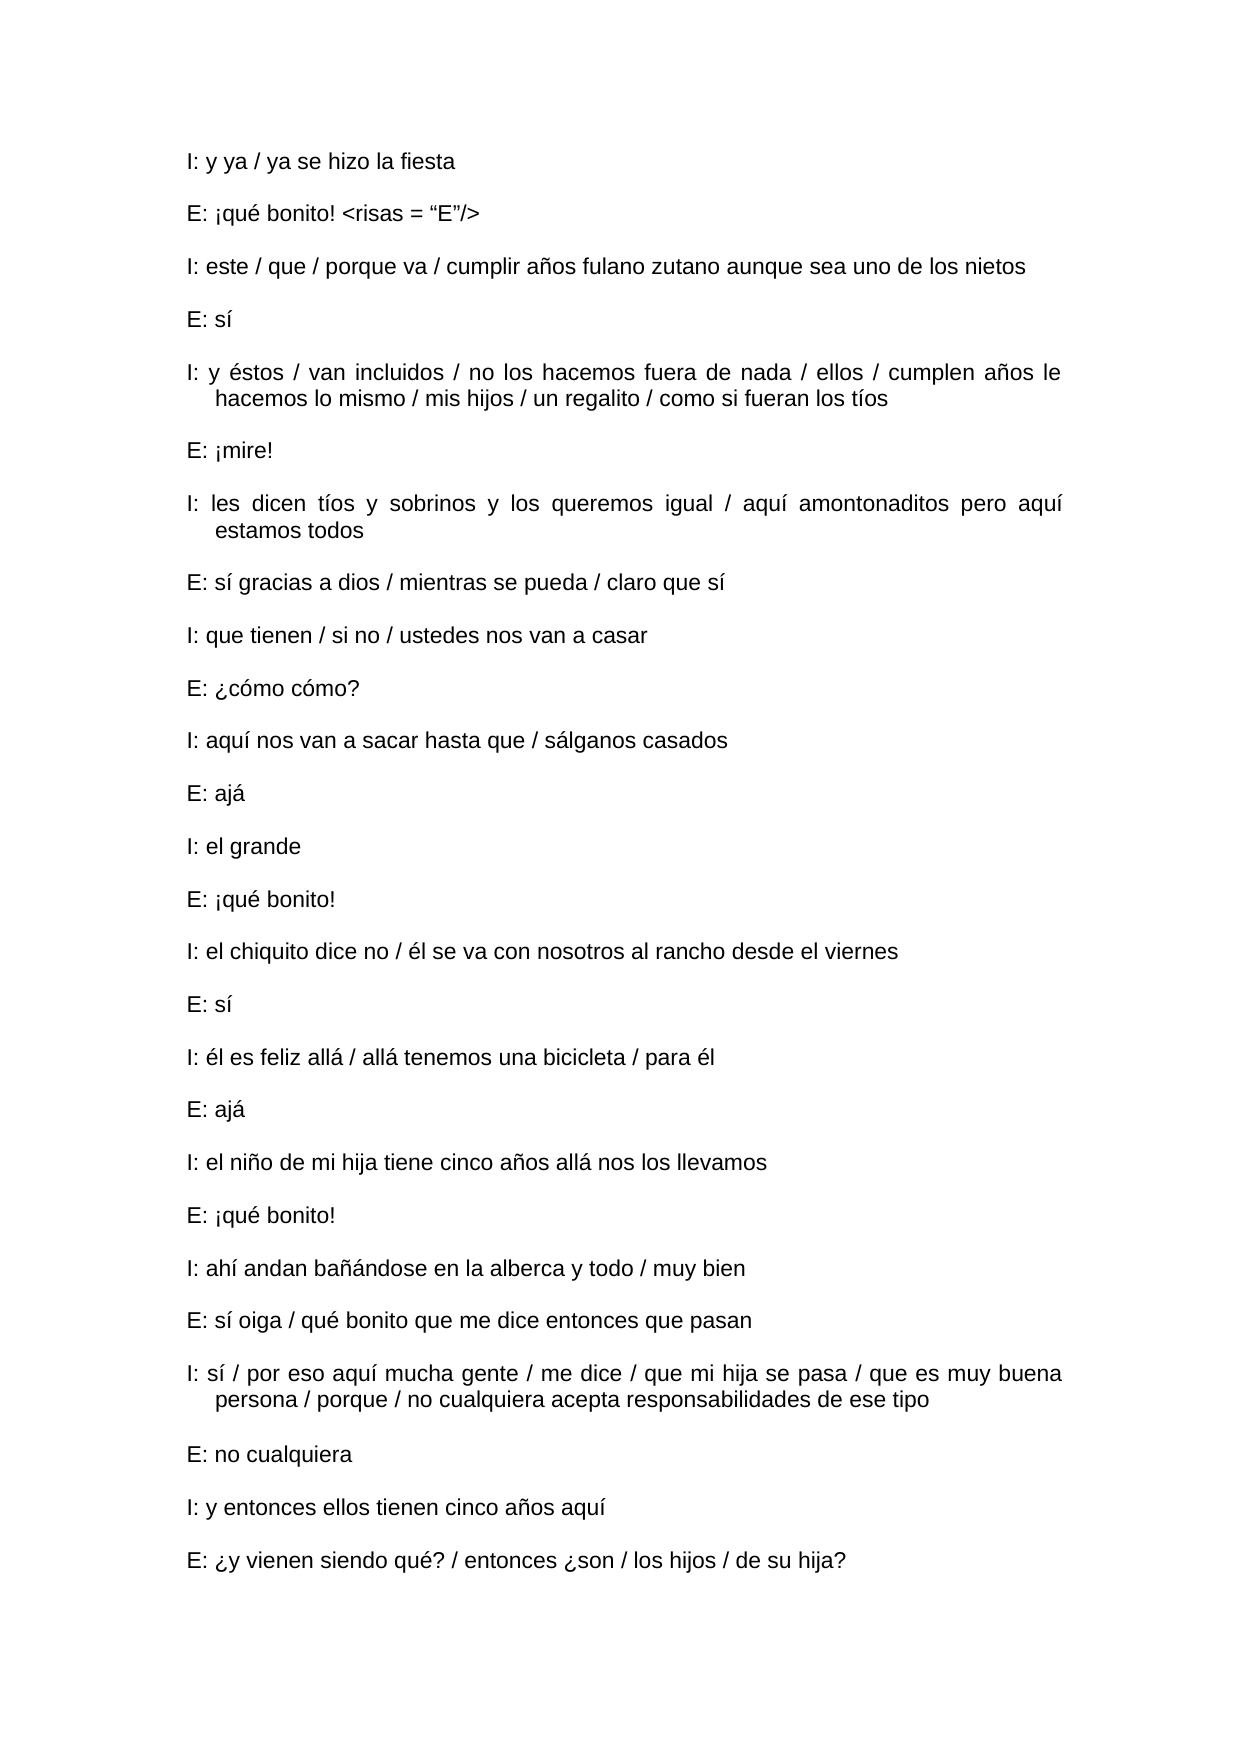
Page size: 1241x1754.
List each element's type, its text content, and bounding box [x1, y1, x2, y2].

text E: ¡qué bonito! [186, 886, 1063, 912]
text E: ¡qué bonito! <risas = “E”/> [186, 200, 1063, 227]
text I: el chiquito dice no / él se va con nosotros al rancho desde el viernes [186, 938, 1063, 964]
text I: y entonces ellos tienen cinco años aquí [186, 1494, 1063, 1520]
text I: les dicen tíos y sobrinos y los queremos igual / aquí amontonaditos pero aquí estamos todos [186, 490, 1063, 543]
text E: ¡mire! [186, 437, 1063, 464]
text E: ¿cómo cómo? [186, 675, 1063, 701]
text E: sí [186, 991, 1063, 1017]
text I: aquí nos van a sacar hasta que / sálganos casados [186, 727, 1063, 754]
text I: ahí andan bañándose en la alberca y todo / muy bien [186, 1254, 1063, 1281]
text E: ajá [186, 1096, 1063, 1123]
text E: ¡qué bonito! [186, 1202, 1063, 1228]
text I: y éstos / van incluidos / no los hacemos fuera de nada / ellos / cumplen años le hacemos lo mismo / mis hijos / un regalito / como si fueran los tíos [186, 358, 1063, 411]
text E: ¿y vienen siendo qué? / entonces ¿son / los hijos / de su hija? [186, 1547, 1063, 1573]
text E: sí [186, 306, 1063, 332]
text I: sí / por eso aquí mucha gente / me dice / que mi hija se pasa / que es muy buena persona / porque / no cualquiera acepta responsabilidades de ese tipo [186, 1360, 1063, 1413]
text E: sí gracias a dios / mientras se pueda / claro que sí [186, 569, 1063, 596]
text E: ajá [186, 780, 1063, 806]
text I: este / que / porque va / cumplir años fulano zutano aunque sea uno de los nietos [186, 253, 1063, 279]
text I: que tienen / si no / ustedes nos van a casar [186, 622, 1063, 648]
text E: sí oiga / qué bonito que me dice entonces que pasan [186, 1307, 1063, 1333]
text I: el niño de mi hija tiene cinco años allá nos los llevamos [186, 1149, 1063, 1175]
text I: él es feliz allá / allá tenemos una bicicleta / para él [186, 1044, 1063, 1070]
text I: y ya / ya se hizo la fiesta [186, 148, 1063, 174]
text E: no cualquiera [186, 1441, 1063, 1468]
text I: el grande [186, 833, 1063, 859]
